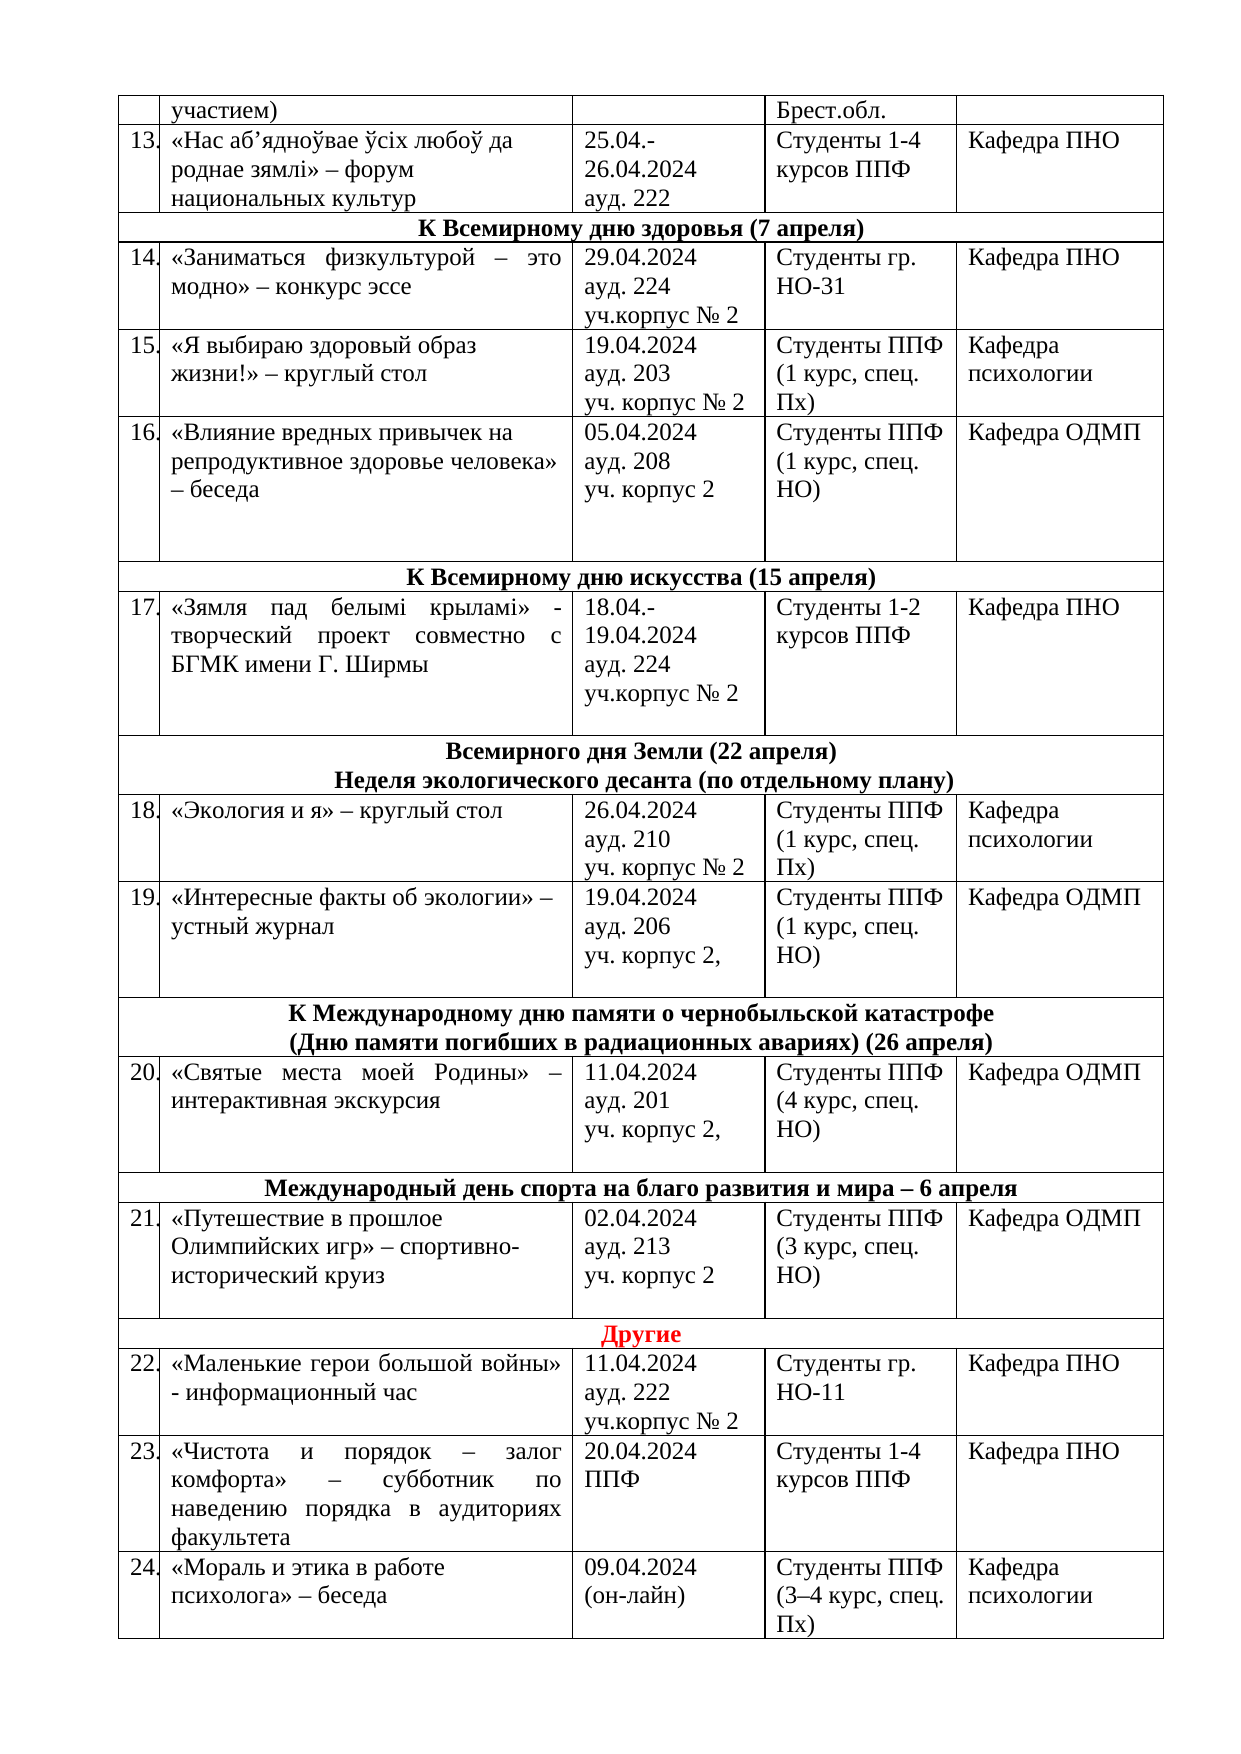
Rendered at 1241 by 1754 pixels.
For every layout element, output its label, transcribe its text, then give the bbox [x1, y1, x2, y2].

table_cell «Зямля пад белымі крыламі» - творческий проект совместно с БГМК имени Г. Ширмы [160, 592, 572, 735]
table_cell [119, 1057, 159, 1172]
table_cell Кафедра ПНО [957, 243, 1163, 329]
table_cell 11.04.2024 ауд. 222 уч.корпус № 2 [573, 1349, 764, 1435]
table_cell Кафедра ОДМП [957, 417, 1163, 561]
table_cell 26.04.2024 ауд. 210 уч. корпус № 2 [573, 795, 764, 881]
table_cell 29.04.2024 ауд. 224 уч.корпус № 2 [573, 243, 764, 329]
table_cell «Чистота и порядок – залог комфорта» – субботник по наведению порядка в аудиториях факультета [160, 1436, 572, 1551]
table_cell Кафедра ОДМП [957, 1057, 1163, 1172]
table_cell Кафедра психологии [957, 1552, 1163, 1638]
table_cell [119, 1349, 159, 1435]
table_cell 05.04.2024 ауд. 208 уч. корпус 2 [573, 417, 764, 561]
table_cell [119, 243, 159, 329]
table_cell 25.04.-26.04.2024 ауд. 222 [573, 125, 764, 212]
table_cell Студенты гр. НО-11 [766, 1349, 956, 1435]
table_cell «Заниматься физкультурой – это модно» – конкурс эссе [160, 243, 572, 329]
table_cell Кафедра ПНО [957, 1436, 1163, 1551]
table_cell Кафедра ПНО [957, 125, 1163, 212]
table_cell Студенты ППФ (1 курс, спец. Пх) [766, 330, 956, 416]
table_cell К Всемирному дню здоровья (7 апреля) [119, 213, 1163, 241]
table_cell [119, 592, 159, 735]
table_cell «Маленькие герои большой войны» - информационный час [160, 1349, 572, 1435]
table_cell 20.04.2024 ППФ [573, 1436, 764, 1551]
table_cell Кафедра ПНО [957, 1349, 1163, 1435]
table_cell Международный день спорта на благо развития и мира – 6 апреля [119, 1173, 1163, 1202]
table_cell К Всемирному дню искусства (15 апреля) [119, 562, 1163, 591]
table_cell Студенты 1-4 курсов ППФ [766, 1436, 956, 1551]
table_cell Студенты ППФ (1 курс, спец. Пх) [766, 795, 956, 881]
table_cell «Я выбираю здоровый образ жизни!» – круглый стол [160, 330, 572, 416]
table_cell Студенты ППФ (1 курс, спец. НО) [766, 882, 956, 997]
table_cell 19.04.2024 ауд. 206 уч. корпус 2, [573, 882, 764, 997]
table_cell 02.04.2024 ауд. 213 уч. корпус 2 [573, 1203, 764, 1318]
table_cell [119, 882, 159, 997]
table_cell Студенты ППФ (1 курс, спец. НО) [766, 417, 956, 561]
table_cell [119, 125, 159, 212]
table_cell Студенты ППФ (3–4 курс, спец. Пх) [766, 1552, 956, 1638]
table_cell Кафедра ПНО [957, 592, 1163, 735]
table_cell Кафедра психологии [957, 795, 1163, 881]
table_cell [119, 1203, 159, 1318]
table_cell [119, 330, 159, 416]
table_cell [119, 795, 159, 881]
table_cell «Интересные факты об экологии» – устный журнал [160, 882, 572, 997]
table_cell [119, 1436, 159, 1551]
table_cell [119, 96, 159, 124]
table_cell Студенты ППФ (3 курс, спец. НО) [766, 1203, 956, 1318]
table_cell 11.04.2024 ауд. 201 уч. корпус 2, [573, 1057, 764, 1172]
table_cell Всемирного дня Земли (22 апреля) Неделя экологического десанта (по отдельному плану) [119, 736, 1163, 794]
table_cell 18.04.-19.04.2024 ауд. 224 уч.корпус № 2 [573, 592, 764, 735]
table_cell Студенты гр. НО-31 [766, 243, 956, 329]
table_cell 09.04.2024 (он-лайн) [573, 1552, 764, 1638]
table_cell Кафедра ОДМП [957, 1203, 1163, 1318]
table_cell Кафедра психологии [957, 330, 1163, 416]
table_cell Студенты ППФ (4 курс, спец. НО) [766, 1057, 956, 1172]
table_cell [119, 417, 159, 561]
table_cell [160, 96, 572, 124]
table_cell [957, 96, 1163, 124]
table_cell Кафедра ОДМП [957, 882, 1163, 997]
table_cell «Святые места моей Родины» – интерактивная экскурсия [160, 1057, 572, 1172]
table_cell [573, 96, 764, 124]
table_cell К Международному дню памяти о чернобыльской катастрофе (Дню памяти погибших в радиационных авариях) (26 апреля) [119, 998, 1163, 1056]
table_cell Другие [119, 1319, 1163, 1347]
table_cell «Влияние вредных привычек на репродуктивное здоровье человека» – беседа [160, 417, 572, 561]
table_cell Студенты 1-4 курсов ППФ [766, 125, 956, 212]
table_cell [766, 96, 956, 124]
table_cell «Экология и я» – круглый стол [160, 795, 572, 881]
table_cell «Нас аб’ядноўвае ўсіх любоў да роднае зямлі» – форум национальных культур [160, 125, 572, 212]
table_cell [119, 1552, 159, 1638]
table_cell Студенты 1-2 курсов ППФ [766, 592, 956, 735]
table_cell «Путешествие в прошлое Олимпийских игр» – спортивно-исторический круиз [160, 1203, 572, 1318]
table_cell «Мораль и этика в работе психолога» – беседа [160, 1552, 572, 1638]
table_cell 19.04.2024 ауд. 203 уч. корпус № 2 [573, 330, 764, 416]
